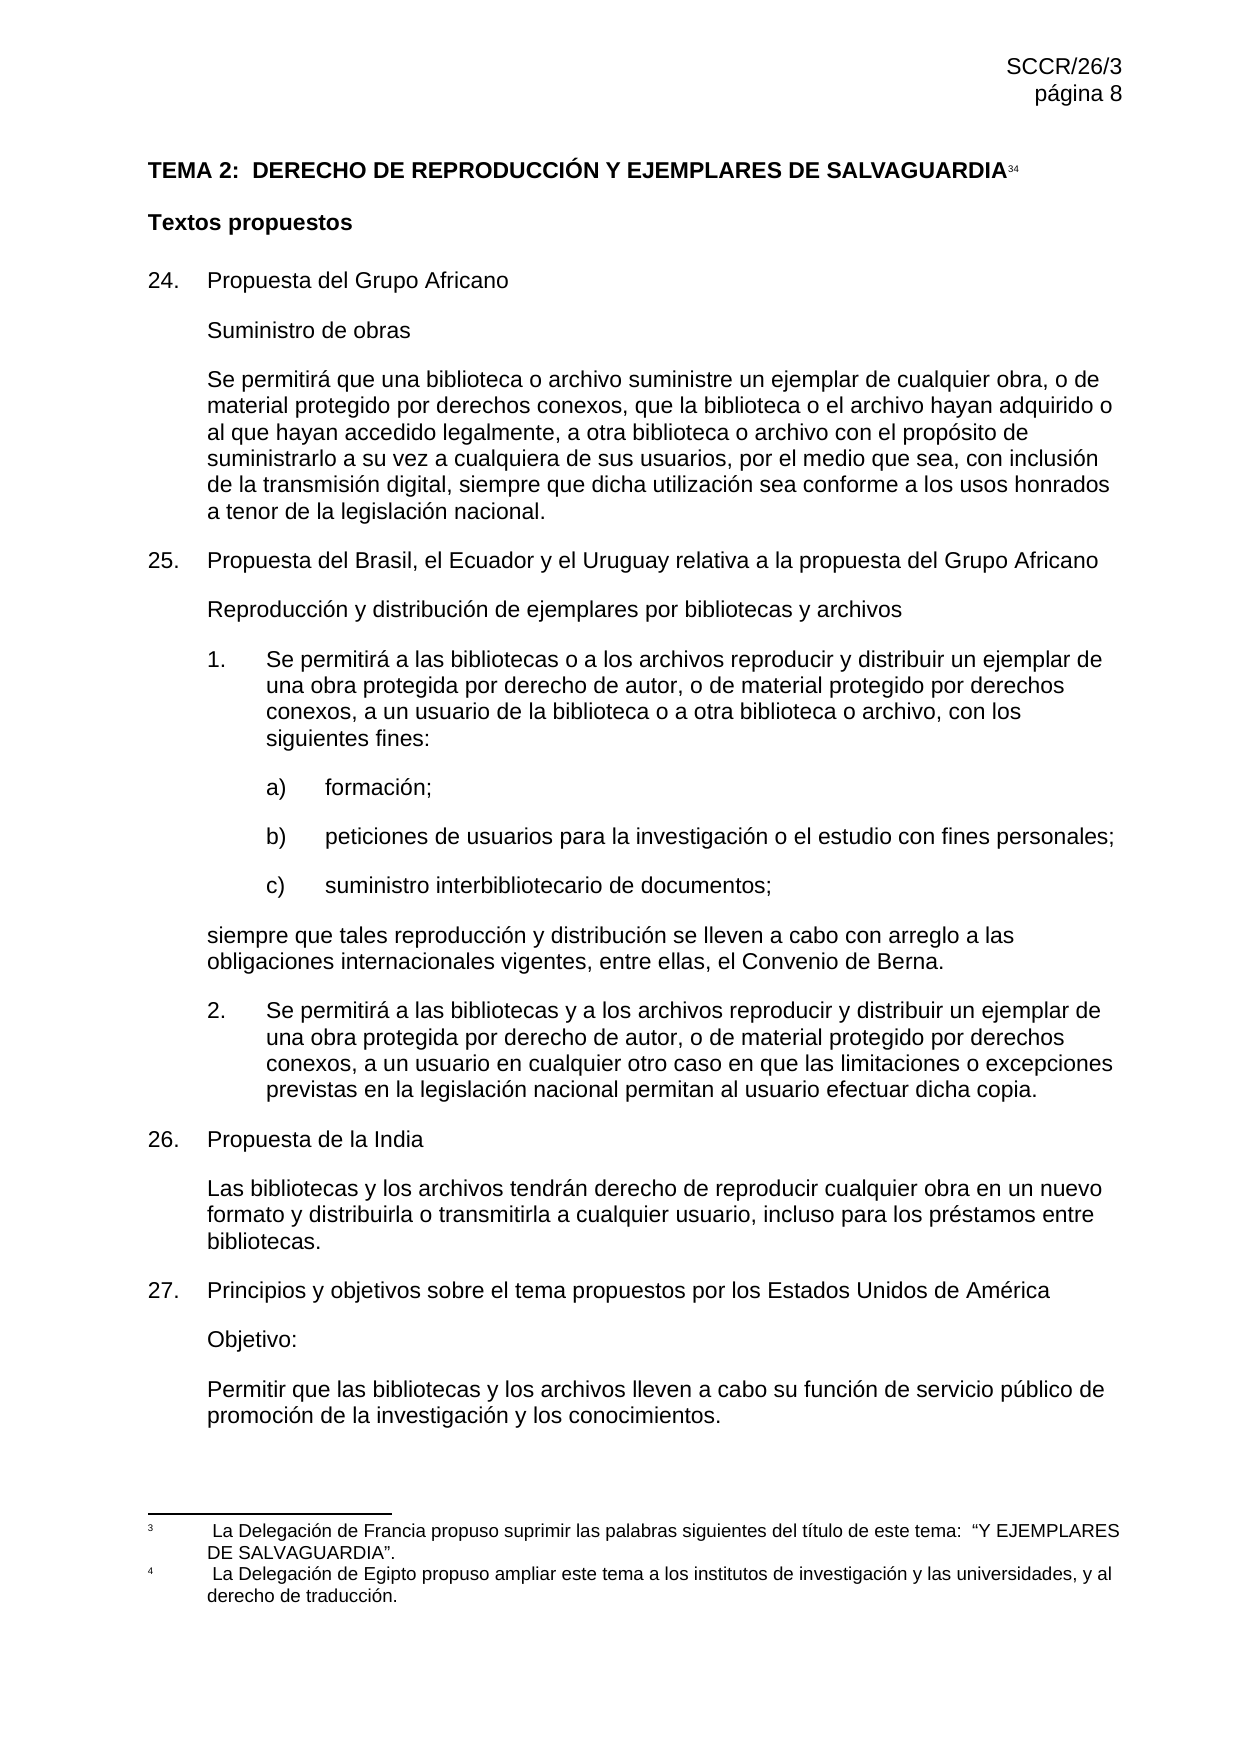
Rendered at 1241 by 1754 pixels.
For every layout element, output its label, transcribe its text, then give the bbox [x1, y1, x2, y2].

list Se permitirá que una biblioteca o archivo suministre un ejemplar de cualquier obra, o de material protegido por derechos conexos, que la biblioteca o el archivo hayan adquirido o al que hayan accedido legalmente, a otra biblioteca o archivo con el propósito de suministrarlo a su vez a cualquiera de sus usuarios, por el medio que sea, con inclusión de la transmisión digital, siempre que dicha utilización sea conforme a los usos honrados a tenor de la legislación nacional. [207, 366, 1122, 524]
list Las bibliotecas y los archivos tendrán derecho de reproducir cualquier obra en un nuevo formato y distribuirla o transmitirla a cualquier usuario, incluso para los préstamos entre bibliotecas. [207, 1175, 1122, 1254]
list c) suministro interbibliotecario de documentos; [266, 872, 1122, 899]
list b) peticiones de usuarios para la investigación o el estudio con fines personales; [266, 823, 1122, 849]
list Reproducción y distribución de ejemplares por bibliotecas y archivos [207, 596, 1122, 623]
text Propuesta del Brasil, el Ecuador y el Uruguay relativa a la propuesta del Grupo Africano [148, 547, 1122, 573]
subtitle TEMA 2: DERECHO DE REPRODUCCIÓN Y EJEMPLARES DE SALVAGUARDIA [148, 157, 1122, 183]
list Permitir que las bibliotecas y los archivos lleven a cabo su función de servicio público de promoción de la investigación y los conocimientos. [207, 1376, 1122, 1428]
text Principios y objetivos sobre el tema propuestos por los Estados Unidos de América [148, 1277, 1122, 1303]
list Objetivo: [207, 1326, 1122, 1353]
text Propuesta del Grupo Africano [148, 267, 1122, 294]
list Suministro de obras [207, 317, 1122, 343]
list 1. Se permitirá a las bibliotecas o a los archivos reproducir y distribuir un ejemplar de una obra protegida por derecho de autor, o de material protegido por derechos conexos, a un usuario de la biblioteca o a otra biblioteca o archivo, con los siguientes fines: [207, 646, 1122, 751]
list 2. Se permitirá a las bibliotecas y a los archivos reproducir y distribuir un ejemplar de una obra protegida por derecho de autor, o de material protegido por derechos conexos, a un usuario en cualquier otro caso en que las limitaciones o excepciones previstas en la legislación nacional permitan al usuario efectuar dicha copia. [207, 997, 1122, 1103]
list a) formación; [266, 774, 1122, 800]
subtitle Textos propuestos [148, 208, 1122, 235]
list siempre que tales reproducción y distribución se lleven a cabo con arreglo a las obligaciones internacionales vigentes, entre ellas, el Convenio de Berna. [207, 922, 1122, 974]
text Propuesta de la India [148, 1126, 1122, 1152]
